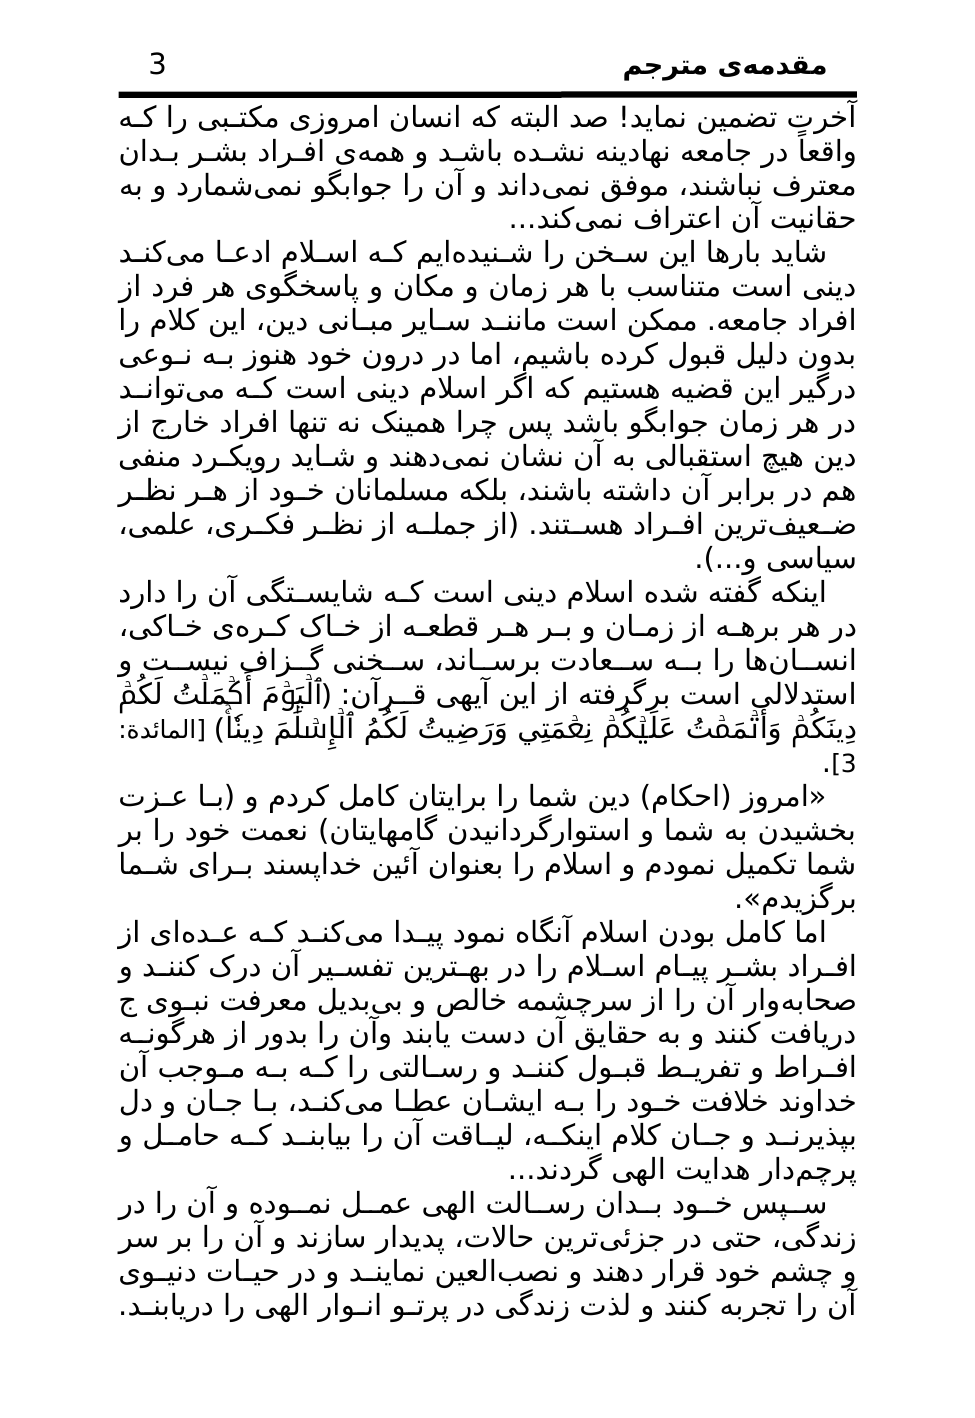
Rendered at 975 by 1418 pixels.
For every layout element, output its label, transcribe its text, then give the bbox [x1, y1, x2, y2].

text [118, 100, 857, 236]
text شاید بارها این سخن را شنیده‌ایم که اسلام ادعا می‌کند دینی است متناسب با هر زمان و مکان و پاسخگوی هر فرد از افراد جامعه. ممکن است مانند سایر مبانی دین، این کلام را بدون دلیل قبول کرده باشیم، اما در درون خود هنوز به نوعی درگیر این قضیه هستیم که اگر اسلام دینی است که می‌تواند در هر زمان جوابگو باشد پس چرا همینک نه تنها افراد خارج از دین هیچ استقبالی به آن نشان نمی‌دهند و شاید رویکرد منفی هم در برابر آن داشته باشند، بلکه مسلمانان خود از هر نظر ضعیف‌ترین افراد هستند. (از جمله از نظر فکری، علمی، سیاسی و...). [118, 236, 857, 575]
text اینکه گفته شده اسلام دینی است که شایستگی آن را دارد در هر برهه از زمان و بر هر قطعه از خاک کره‌ی خاکی، انسان‌ها را به سعادت برساند، سخنی گزاف نیست و استدلالی است برگرفته از این آیهی قرآن: ﴿ٱلۡيَوۡمَ أَكۡمَلۡتُ لَكُمۡ دِينَكُمۡ وَأَتۡمَمۡتُ عَلَيۡكُمۡ نِعۡمَتِي وَرَضِيتُ لَكُمُ ٱلۡإِسۡلَٰمَ دِينٗاۚ﴾ [المائدة: 3]. [118, 575, 857, 779]
text «امروز (احکام) دین شما را برایتان کامل کردم و (با عزت بخشیدن به شما و استوارگردانیدن گامهایتان) نعمت خود را بر شما تکمیل نمودم و اسلام را بعنوان آئین خداپسند برای شما برگزیدم». [118, 779, 857, 915]
text اما کامل بودن اسلام آنگاه نمود پیدا می‌کند که عده‌ای از افراد بشر پیام اسلام را در بهترین تفسیر آن درک کنند و صحابه‌وار آن را از سرچشمه خالص و بی‌بدیل معرفت نبوی ج دریافت کنند و به حقایق آن دست یابند وآن را بدور از هرگونه افراط و تفریط قبول کنند و رسالتی را که به موجب آن خداوند خلافت خود را به ایشان عطا می‌کند، با جان و دل بپذیرند و جان کلام اینکه، لیاقت آن را بیابند که حامل و پرچم‌دار هدایت الهی گردند... [118, 915, 857, 1187]
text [118, 1187, 857, 1322]
